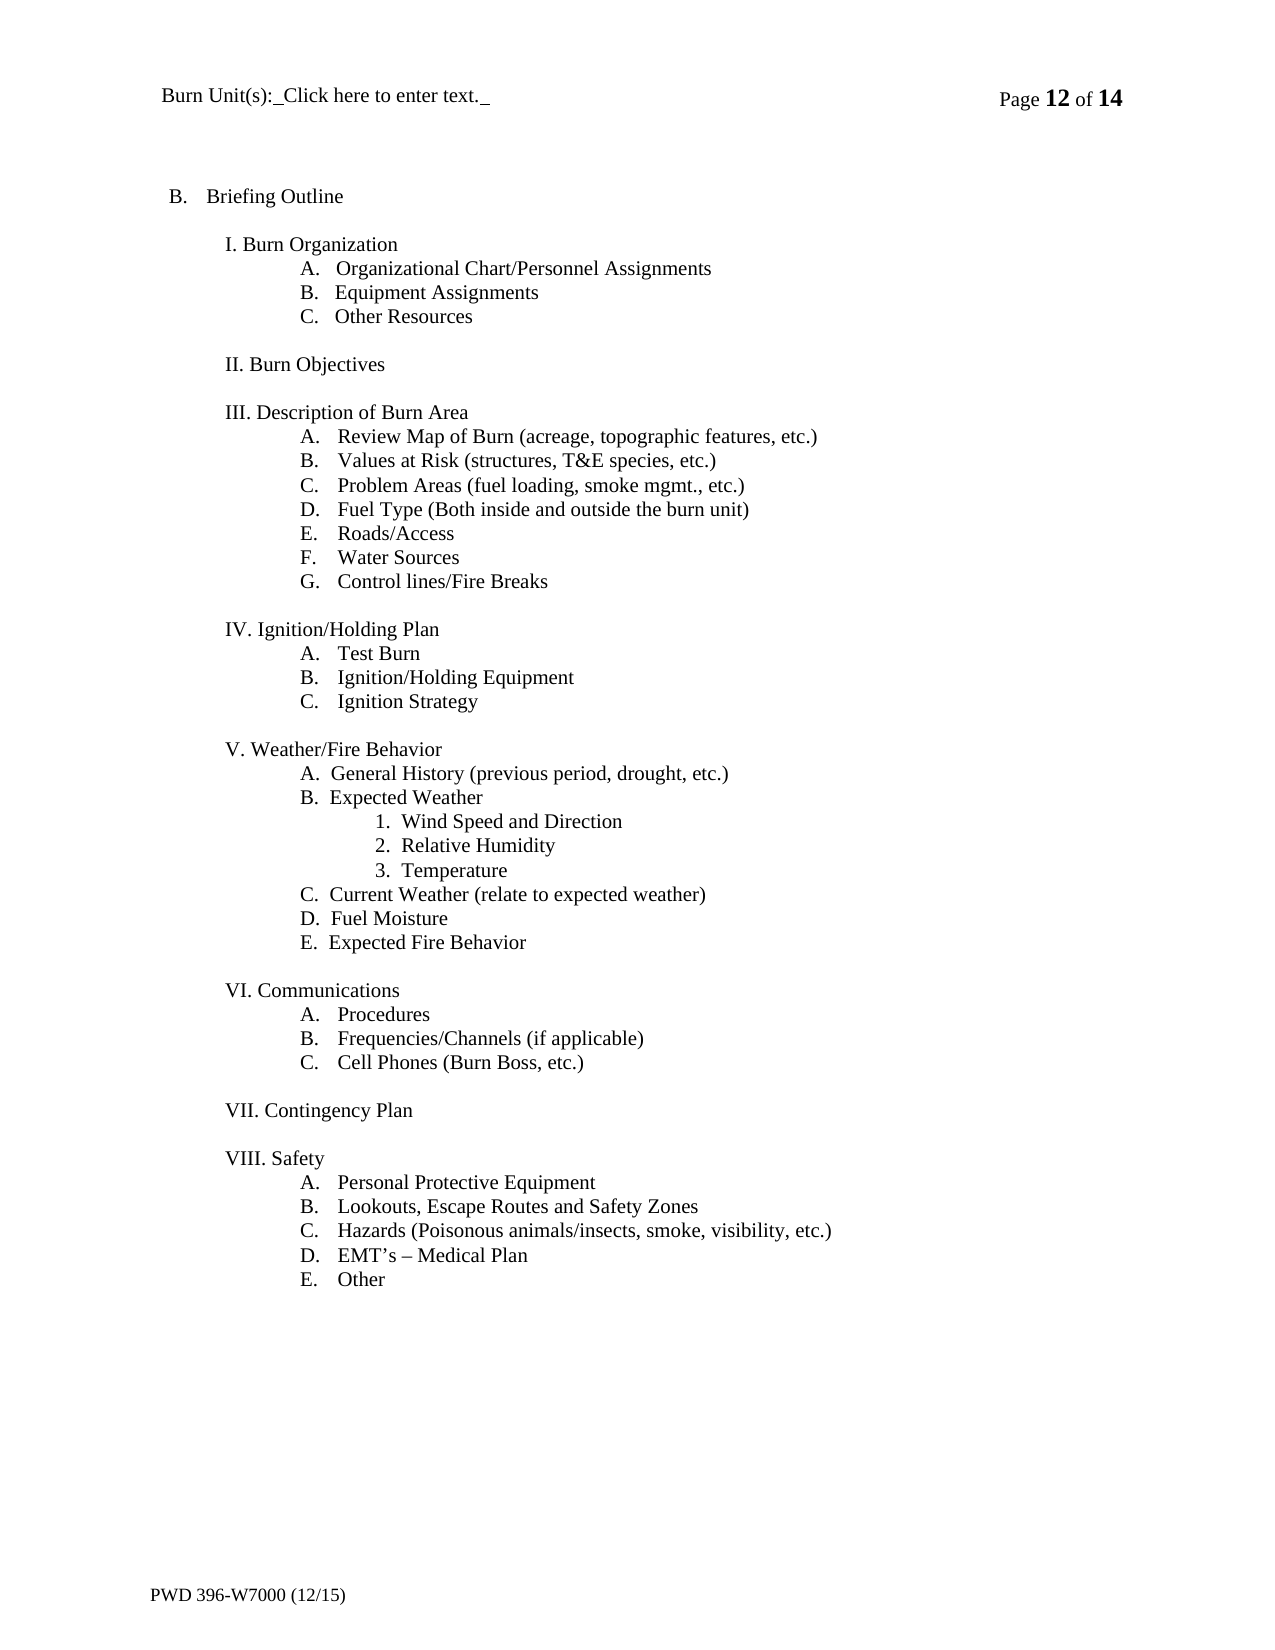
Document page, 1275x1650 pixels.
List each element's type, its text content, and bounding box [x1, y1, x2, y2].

list Review Map of Burn (acreage, topographic features, etc.) [300, 424, 1125, 448]
list Lookouts, Escape Routes and Safety Zones [300, 1194, 1125, 1218]
text C. Current Weather (relate to expected weather) [225, 882, 1125, 906]
text I. Burn Organization [225, 232, 1125, 256]
text B. Expected Weather [225, 785, 1125, 809]
list Values at Risk (structures, T&E species, etc.) [300, 448, 1125, 472]
text VII. Contingency Plan [225, 1098, 1125, 1122]
text 3. Temperature [300, 857, 1125, 882]
text V. Weather/Fire Behavior [225, 737, 1125, 761]
text II. Burn Objectives [225, 352, 1125, 376]
text E. Expected Fire Behavior [225, 930, 1125, 954]
text VIII. Safety [225, 1146, 1125, 1170]
text 1. Wind Speed and Direction [300, 809, 1125, 833]
list Hazards (Poisonous animals/insects, smoke, visibility, etc.) [300, 1218, 1125, 1242]
text 2. Relative Humidity [300, 833, 1125, 857]
list EMT’s – Medical Plan [300, 1242, 1125, 1267]
list Cell Phones (Burn Boss, etc.) [300, 1050, 1125, 1074]
list Frequencies/Channels (if applicable) [300, 1026, 1125, 1050]
list Personal Protective Equipment [300, 1170, 1125, 1194]
list Procedures [300, 1002, 1125, 1026]
text D. Fuel Moisture [225, 906, 1125, 930]
list Briefing Outline [169, 184, 1125, 208]
list Control lines/Fire Breaks [300, 569, 1125, 593]
list Roads/Access [300, 521, 1125, 545]
text A. General History (previous period, drought, etc.) [225, 761, 1125, 785]
text VI. Communications [225, 978, 1125, 1002]
list Test Burn [300, 641, 1125, 665]
text C. Other Resources [225, 304, 1125, 328]
list Ignition/Holding Equipment [300, 665, 1125, 689]
list Fuel Type (Both inside and outside the burn unit) [300, 497, 1125, 521]
list Ignition Strategy [300, 689, 1125, 713]
list Water Sources [300, 545, 1125, 569]
text A. Organizational Chart/Personnel Assignments [225, 256, 1125, 280]
text B. Equipment Assignments [225, 280, 1125, 304]
text III. Description of Burn Area [225, 400, 1125, 424]
text IV. Ignition/Holding Plan [225, 617, 1125, 641]
list Other [300, 1267, 1125, 1291]
list Problem Areas (fuel loading, smoke mgmt., etc.) [300, 472, 1125, 497]
